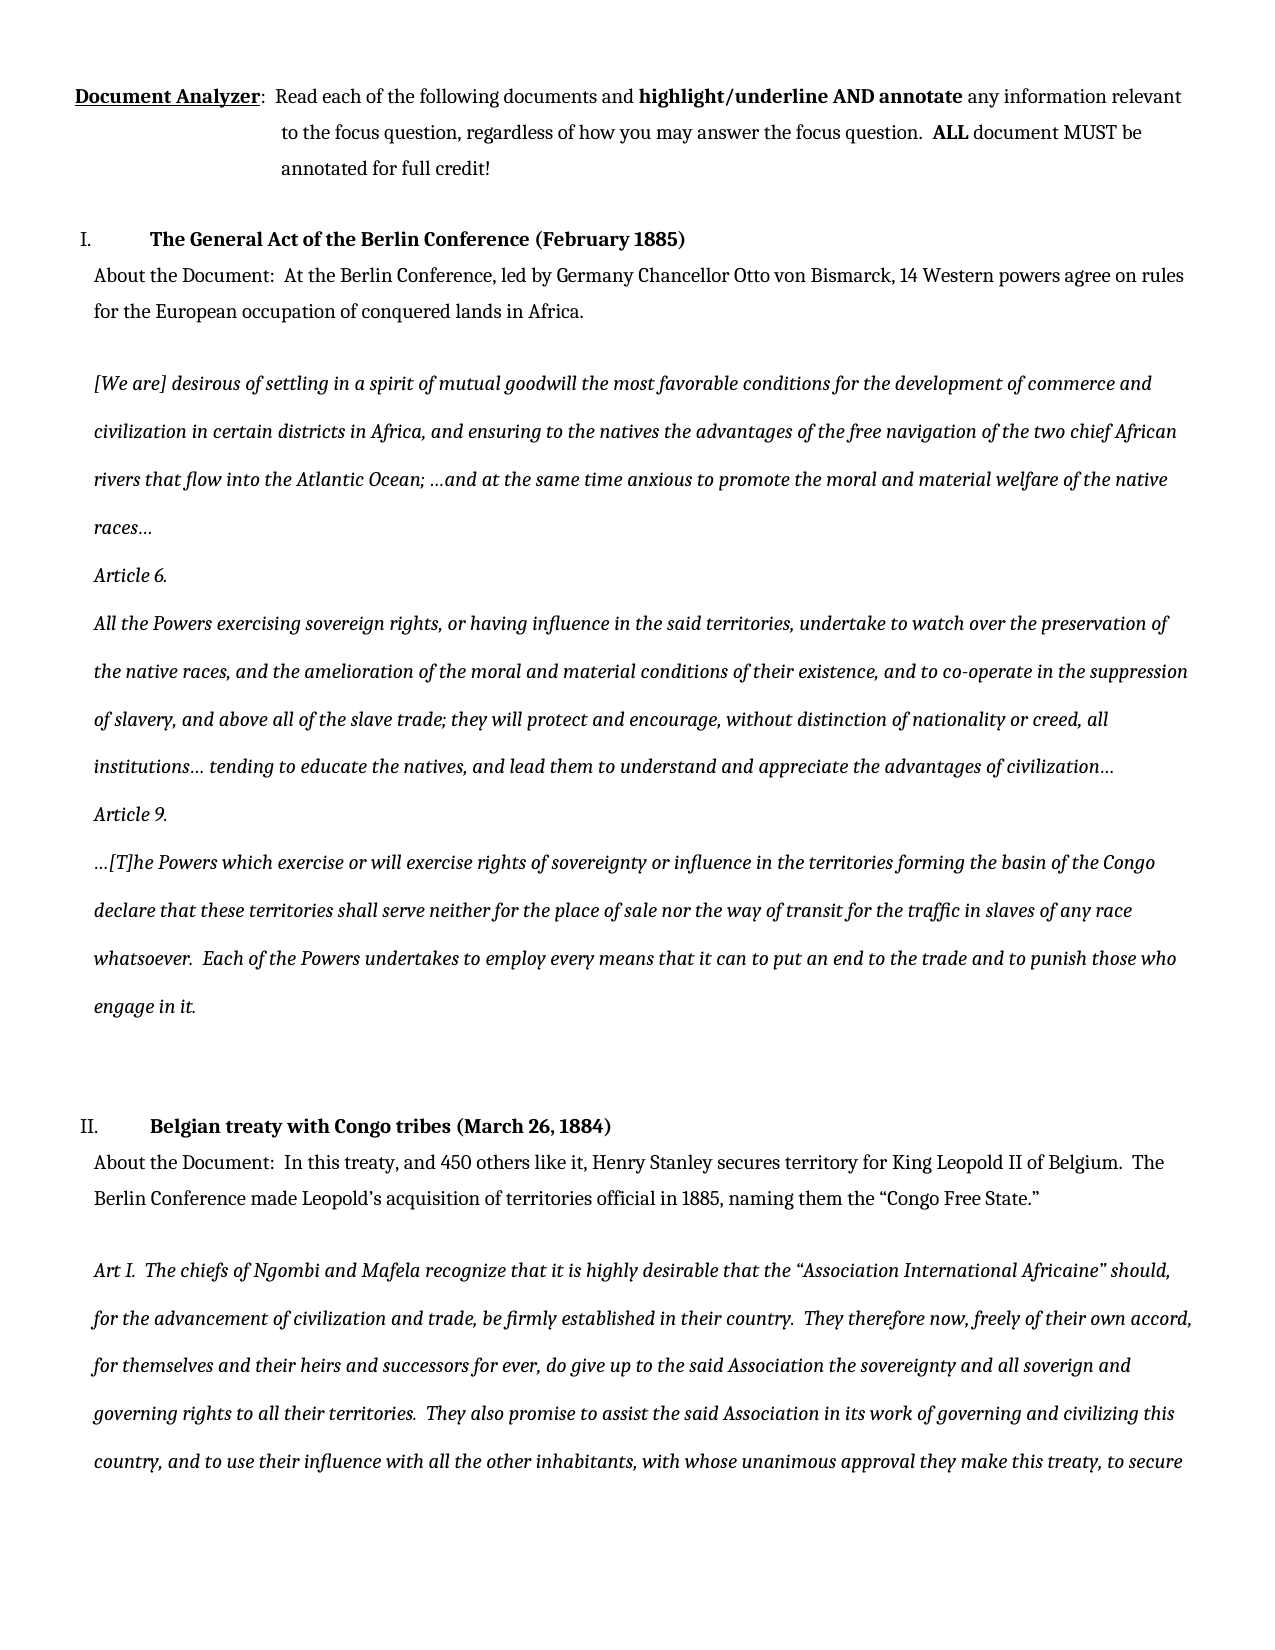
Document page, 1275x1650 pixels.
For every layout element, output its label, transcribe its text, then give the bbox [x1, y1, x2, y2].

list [94, 1258, 1200, 1474]
list …[T]he Powers which exercise or will exercise rights of sovereignty or influence in the territories forming the basin of the Congo declare that these territories shall serve neither for the place of sale nor the way of transit for the traffic in slaves of any race whatsoever. Each of the Powers undertakes to employ every means that it can to put an end to the trade and to punish those who engage in it. [94, 851, 1200, 1019]
list Belgian treaty with Congo tribes (March 26, 1884) [80, 1114, 1200, 1138]
list The General Act of the Berlin Conference (February 1885) [80, 228, 1200, 252]
list Article 9. [94, 803, 1200, 827]
list Document Analyzer: Read each of the following documents and highlight/underline AND annotate any information relevant to the focus question, regardless of how you may answer the focus question. ALL document MUST be annotated for full credit! [75, 84, 1200, 180]
list About the Document: At the Berlin Conference, led by Germany Chancellor Otto von Bismarck, 14 Western powers agree on rules for the European occupation of conquered lands in Africa. [94, 264, 1200, 324]
list About the Document: In this treaty, and 450 others like it, Henry Stanley secures territory for King Leopold II of Belgium. The Berlin Conference made Leopold’s acquisition of territories official in 1885, naming them the “Congo Free State.” [94, 1151, 1200, 1210]
list [We are] desirous of settling in a spirit of mutual goodwill the most favorable conditions for the development of commerce and civilization in certain districts in Africa, and ensuring to the natives the advantages of the free navigation of the two chief African rivers that flow into the Atlantic Ocean; …and at the same time anxious to promote the moral and material welfare of the native races… [94, 372, 1200, 539]
list Article 6. [94, 563, 1200, 587]
list All the Powers exercising sovereign rights, or having influence in the said territories, undertake to watch over the preservation of the native races, and the amelioration of the moral and material conditions of their existence, and to co-operate in the suppression of slavery, and above all of the slave trade; they will protect and encourage, without distinction of nationality or creed, all institutions… tending to educate the natives, and lead them to understand and appreciate the advantages of civilization… [94, 611, 1200, 779]
